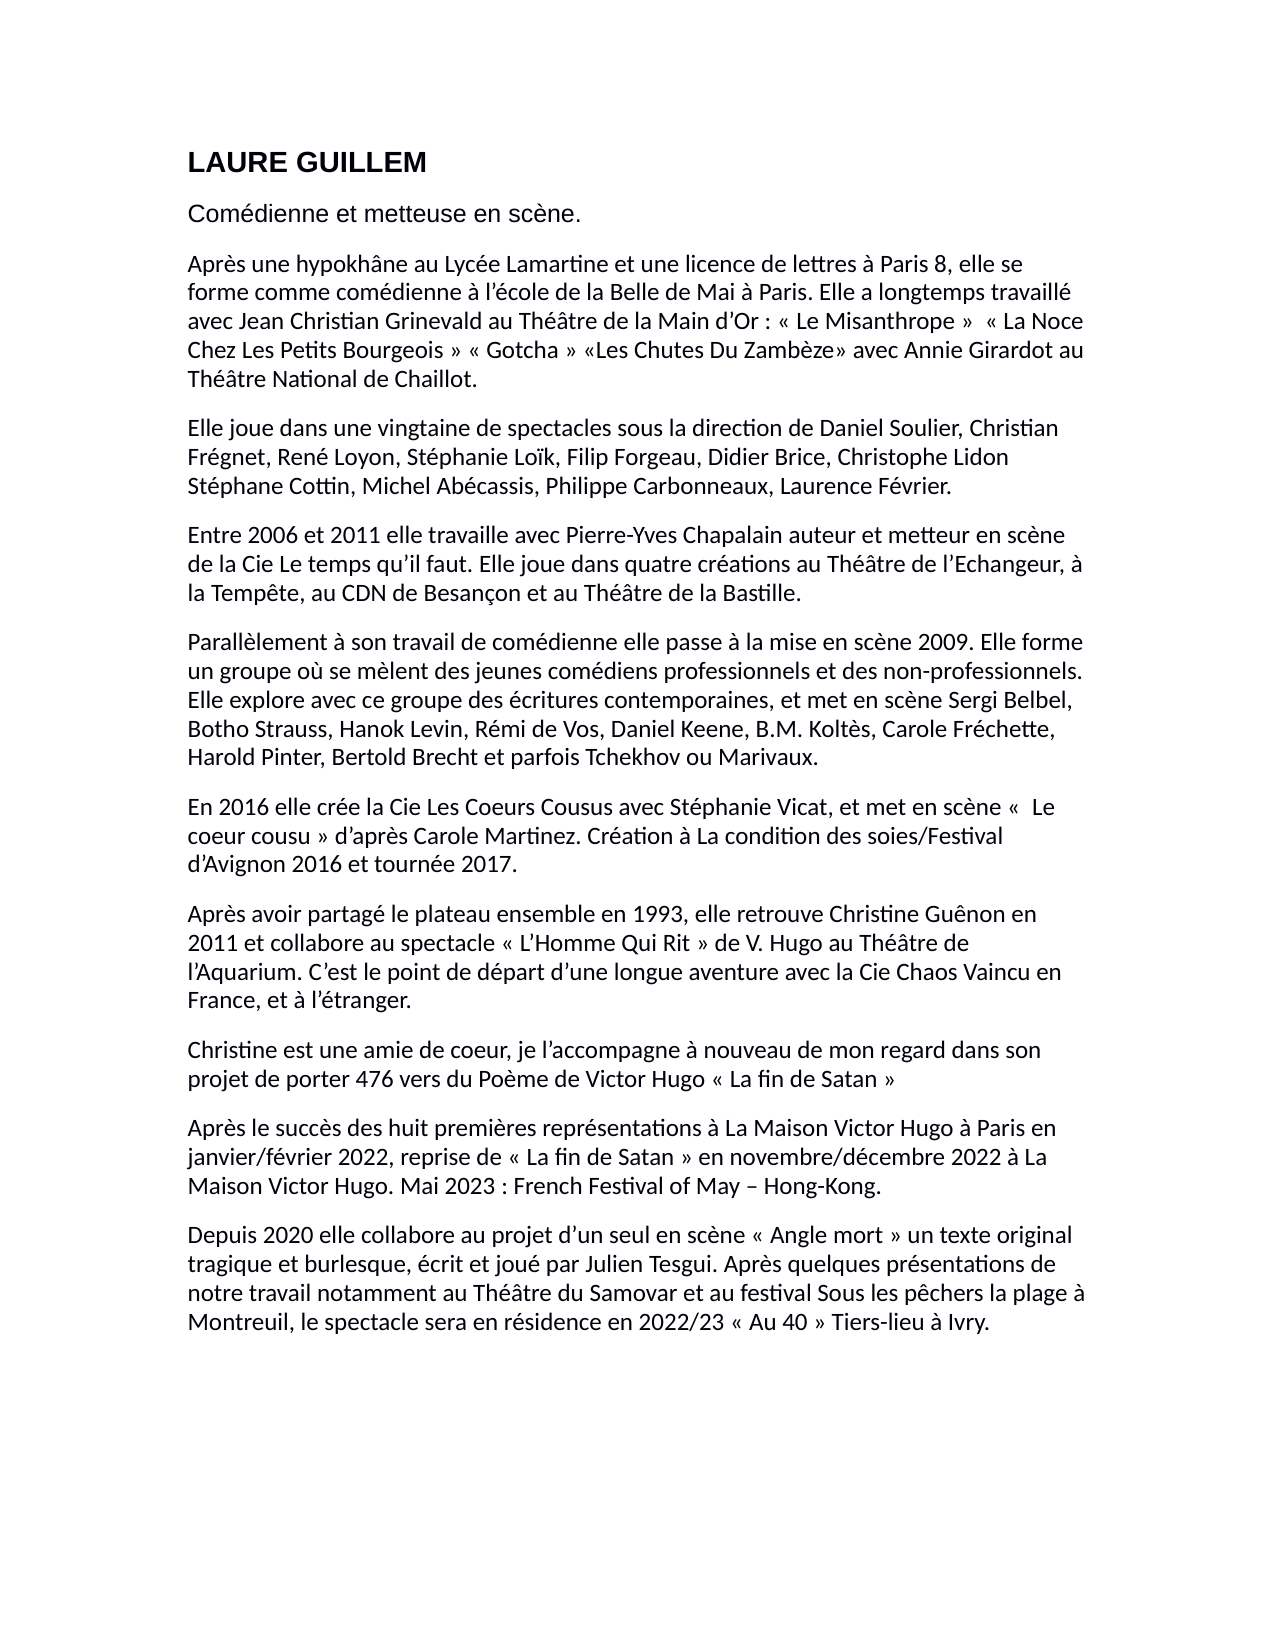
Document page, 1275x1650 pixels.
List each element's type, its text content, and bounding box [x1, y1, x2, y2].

text LAURE GUILLEM [187, 150, 1087, 179]
text Christine est une amie de coeur, je l’accompagne à nouveau de mon regard dans son projet de porter 476 vers du Poème de Victor Hugo « La fin de Satan » [187, 1035, 1087, 1093]
text Elle joue dans une vingtaine de spectacles sous la direction de Daniel Soulier, Christian Frégnet, René Loyon, Stéphanie Loïk, Filip Forgeau, Didier Brice, Christophe Lidon Stéphane Cottin, Michel Abécassis, Philippe Carbonneaux, Laurence Février. [187, 414, 1087, 500]
text Après avoir partagé le plateau ensemble en 1993, elle retrouve Christine Guênon en 2011 et collabore au spectacle « L’Homme Qui Rit » de V. Hugo au Théâtre de l’Aquarium. C’est le point de départ d’une longue aventure avec la Cie Chaos Vaincu en France, et à l’étranger. [187, 899, 1087, 1014]
text Entre 2006 et 2011 elle travaille avec Pierre-Yves Chapalain auteur et metteur en scène de la Cie Le temps qu’il faut. Elle joue dans quatre créations au Théâtre de l’Echangeur, à la Tempête, au CDN de Besançon et au Théâtre de la Bastille. [187, 521, 1087, 607]
text Après une hypokhâne au Lycée Lamartine et une licence de lettres à Paris 8, elle se forme comme comédienne à l’école de la Belle de Mai à Paris. Elle a longtemps travaillé avec Jean Christian Grinevald au Théâtre de la Main d’Or : « Le Misanthrope » « La Noce Chez Les Petits Bourgeois » « Gotcha » «Les Chutes Du Zambèze» avec Annie Girardot au Théâtre National de Chaillot. [187, 249, 1087, 393]
text Depuis 2020 elle collabore au projet d’un seul en scène « Angle mort » un texte original tragique et burlesque, écrit et joué par Julien Tesgui. Après quelques présentations de notre travail notamment au Théâtre du Samovar et au festival Sous les pêchers la plage à Montreuil, le spectacle sera en résidence en 2022/23 « Au 40 » Tiers-lieu à Ivry. [187, 1221, 1087, 1336]
text En 2016 elle crée la Cie Les Coeurs Cousus avec Stéphanie Vicat, et met en scène « Le coeur cousu » d’après Carole Martinez. Création à La condition des soies/Festival d’Avignon 2016 et tournée 2017. [187, 792, 1087, 879]
text Après le succès des huit premières représentations à La Maison Victor Hugo à Paris en janvier/février 2022, reprise de « La fin de Satan » en novembre/décembre 2022 à La Maison Victor Hugo. Mai 2023 : French Festival of May – Hong-Kong. [187, 1114, 1087, 1200]
text Parallèlement à son travail de comédienne elle passe à la mise en scène 2009. Elle forme un groupe où se mèlent des jeunes comédiens professionnels et des non-professionnels. Elle explore avec ce groupe des écritures contemporaines, et met en scène Sergi Belbel, Botho Strauss, Hanok Levin, Rémi de Vos, Daniel Keene, B.M. Koltès, Carole Fréchette, Harold Pinter, Bertold Brecht et parfois Tchekhov ou Marivaux. [187, 628, 1087, 772]
text Comédienne et metteuse en scène. [187, 199, 1087, 228]
